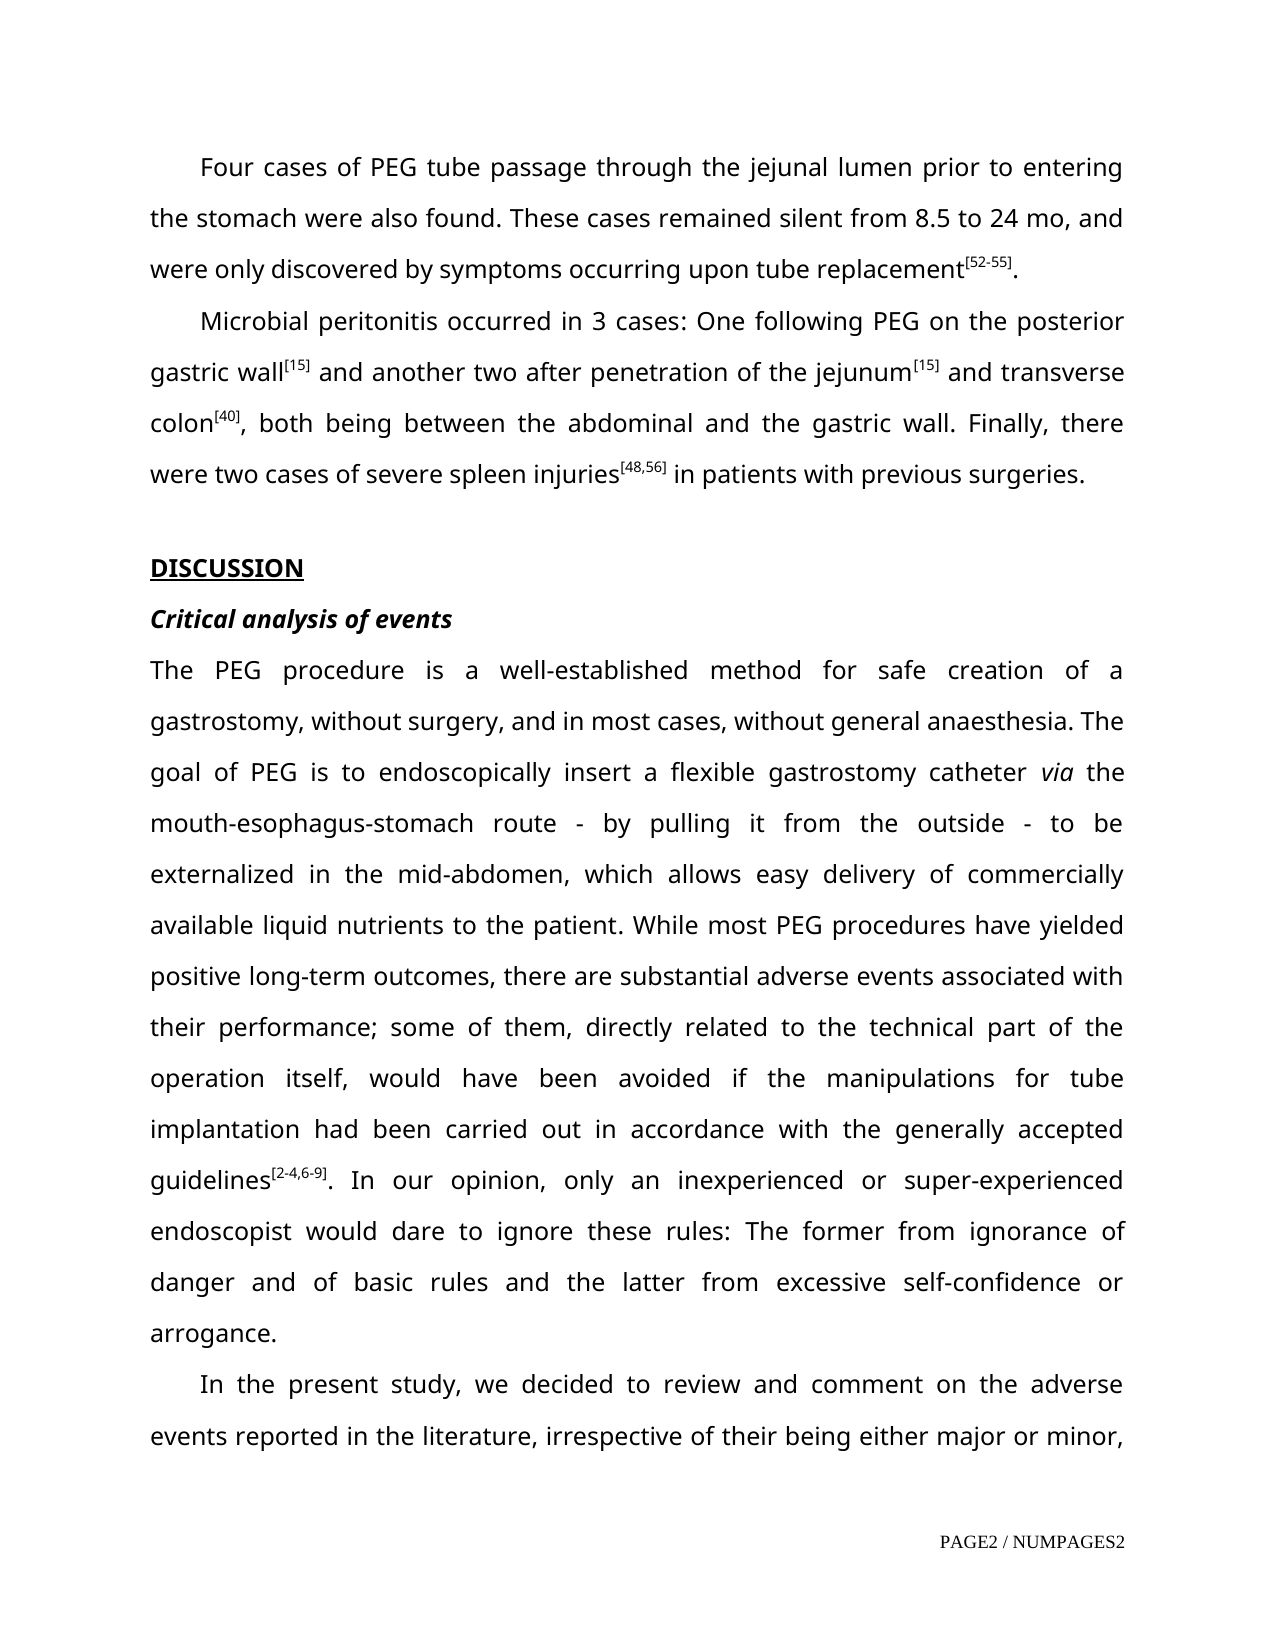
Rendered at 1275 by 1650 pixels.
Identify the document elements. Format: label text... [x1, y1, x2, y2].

text DISCUSSION [150, 550, 1125, 584]
text The PEG procedure is a well-established method for safe creation of a gastrostomy, without surgery, and in most cases, without general anaesthesia. The goal of PEG is to endoscopically insert a flexible gastrostomy catheter via the mouth-esophagus-stomach route - by pulling it from the outside - to be externalized in the mid-abdomen, which allows easy delivery of commercially available liquid nutrients to the patient. While most PEG procedures have yielded positive long-term outcomes, there are substantial adverse events associated with their performance; some of them, directly related to the technical part of the operation itself, would have been avoided if the manipulations for tube implantation had been carried out in accordance with the generally accepted guidelines[2-4,6-9]. In our opinion, only an inexperienced or super-experienced endoscopist would dare to ignore these rules: The former from ignorance of danger and of basic rules and the latter from excessive self-confidence or arrogance. [150, 652, 1125, 1350]
text Microbial peritonitis occurred in 3 cases: One following PEG on the posterior gastric wall[15] and another two after penetration of the jejunum[15] and transverse colon[40], both being between the abdominal and the gastric wall. Finally, there were two cases of severe spleen injuries[48,56] in patients with previous surgeries. [150, 303, 1125, 490]
text Four cases of PEG tube passage through the jejunal lumen prior to entering the stomach were also found. These cases remained silent from 8.5 to 24 mo, and were only discovered by symptoms occurring upon tube replacement[52-55]. [150, 150, 1125, 286]
text Critical analysis of events [150, 601, 1125, 636]
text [150, 1367, 1125, 1452]
